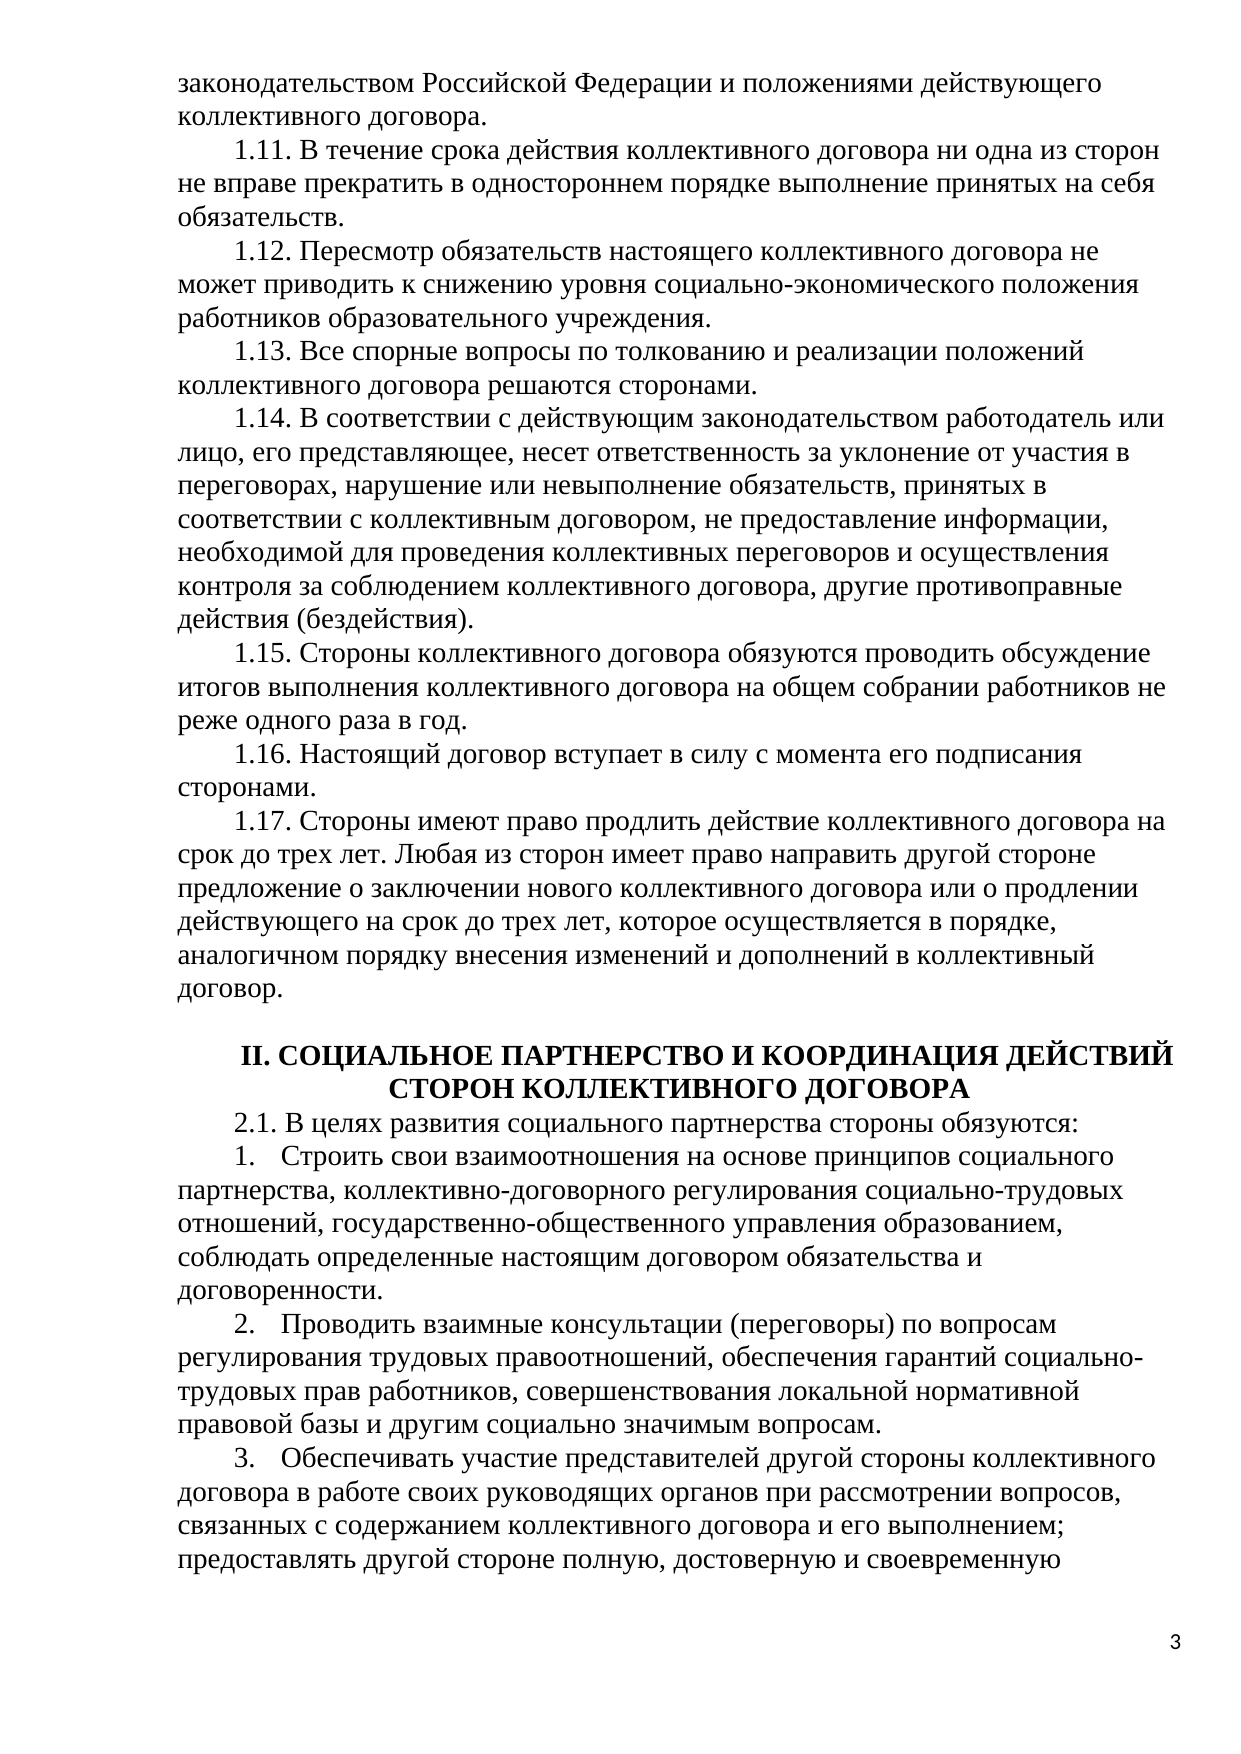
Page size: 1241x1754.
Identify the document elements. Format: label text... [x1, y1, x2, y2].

text 1.15. Стороны коллективного договора обязуются проводить обсуждение итогов выполнения коллективного договора на общем собрании работников не реже одного раза в год. [177, 635, 1181, 736]
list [177, 1440, 1181, 1574]
text 1.13. Все спорные вопросы по толкованию и реализации положений коллективного договора решаются сторонами. [177, 333, 1181, 400]
text 1.14. В соответствии с действующим законодательством работодатель или лицо, его представляющее, несет ответственность за уклонение от участия в переговорах, нарушение или невыполнение обязательств, принятых в соответствии с коллективным договором, не предоставление информации, необходимой для проведения коллективных переговоров и осуществления контроля за соблюдением коллективного договора, другие противоправные действия (бездействия). [177, 400, 1181, 635]
text II. СОЦИАЛЬНОЕ ПАРТНЕРСТВО И КООРДИНАЦИЯ ДЕЙСТВИЙ СТОРОН КОЛЛЕКТИВНОГО ДОГОВОРА [177, 1038, 1181, 1105]
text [177, 65, 1181, 132]
text 2.1. В целях развития социального партнерства стороны обязуются: [177, 1105, 1181, 1138]
text 1.11. В течение срока действия коллективного договора ни одна из сторон не вправе прекратить в одностороннем порядке выполнение принятых на себя обязательств. [177, 132, 1181, 233]
list Проводить взаимные консультации (переговоры) по вопросам регулирования трудовых правоотношений, обеспечения гарантий социально-трудовых прав работников, совершенствования локальной нормативной правовой базы и другим социально значимым вопросам. [177, 1306, 1181, 1440]
text 1.16. Настоящий договор вступает в силу с момента его подписания сторонами. [177, 736, 1181, 803]
text 1.12. Пересмотр обязательств настоящего коллективного договора не может приводить к снижению уровня социально-экономического положения работников образовательного учреждения. [177, 233, 1181, 333]
list Строить свои взаимоотношения на основе принципов социального партнерства, коллективно-договорного регулирования социально-трудовых отношений, государственно-общественного управления образованием, соблюдать определенные настоящим договором обязательства и договоренности. [177, 1138, 1181, 1306]
text 1.17. Стороны имеют право продлить действие коллективного договора на срок до трех лет. Любая из сторон имеет право направить другой стороне предложение о заключении нового коллективного договора или о продлении действующего на срок до трех лет, которое осуществляется в порядке, аналогичном порядку внесения изменений и дополнений в коллективный договор. [177, 803, 1181, 1004]
